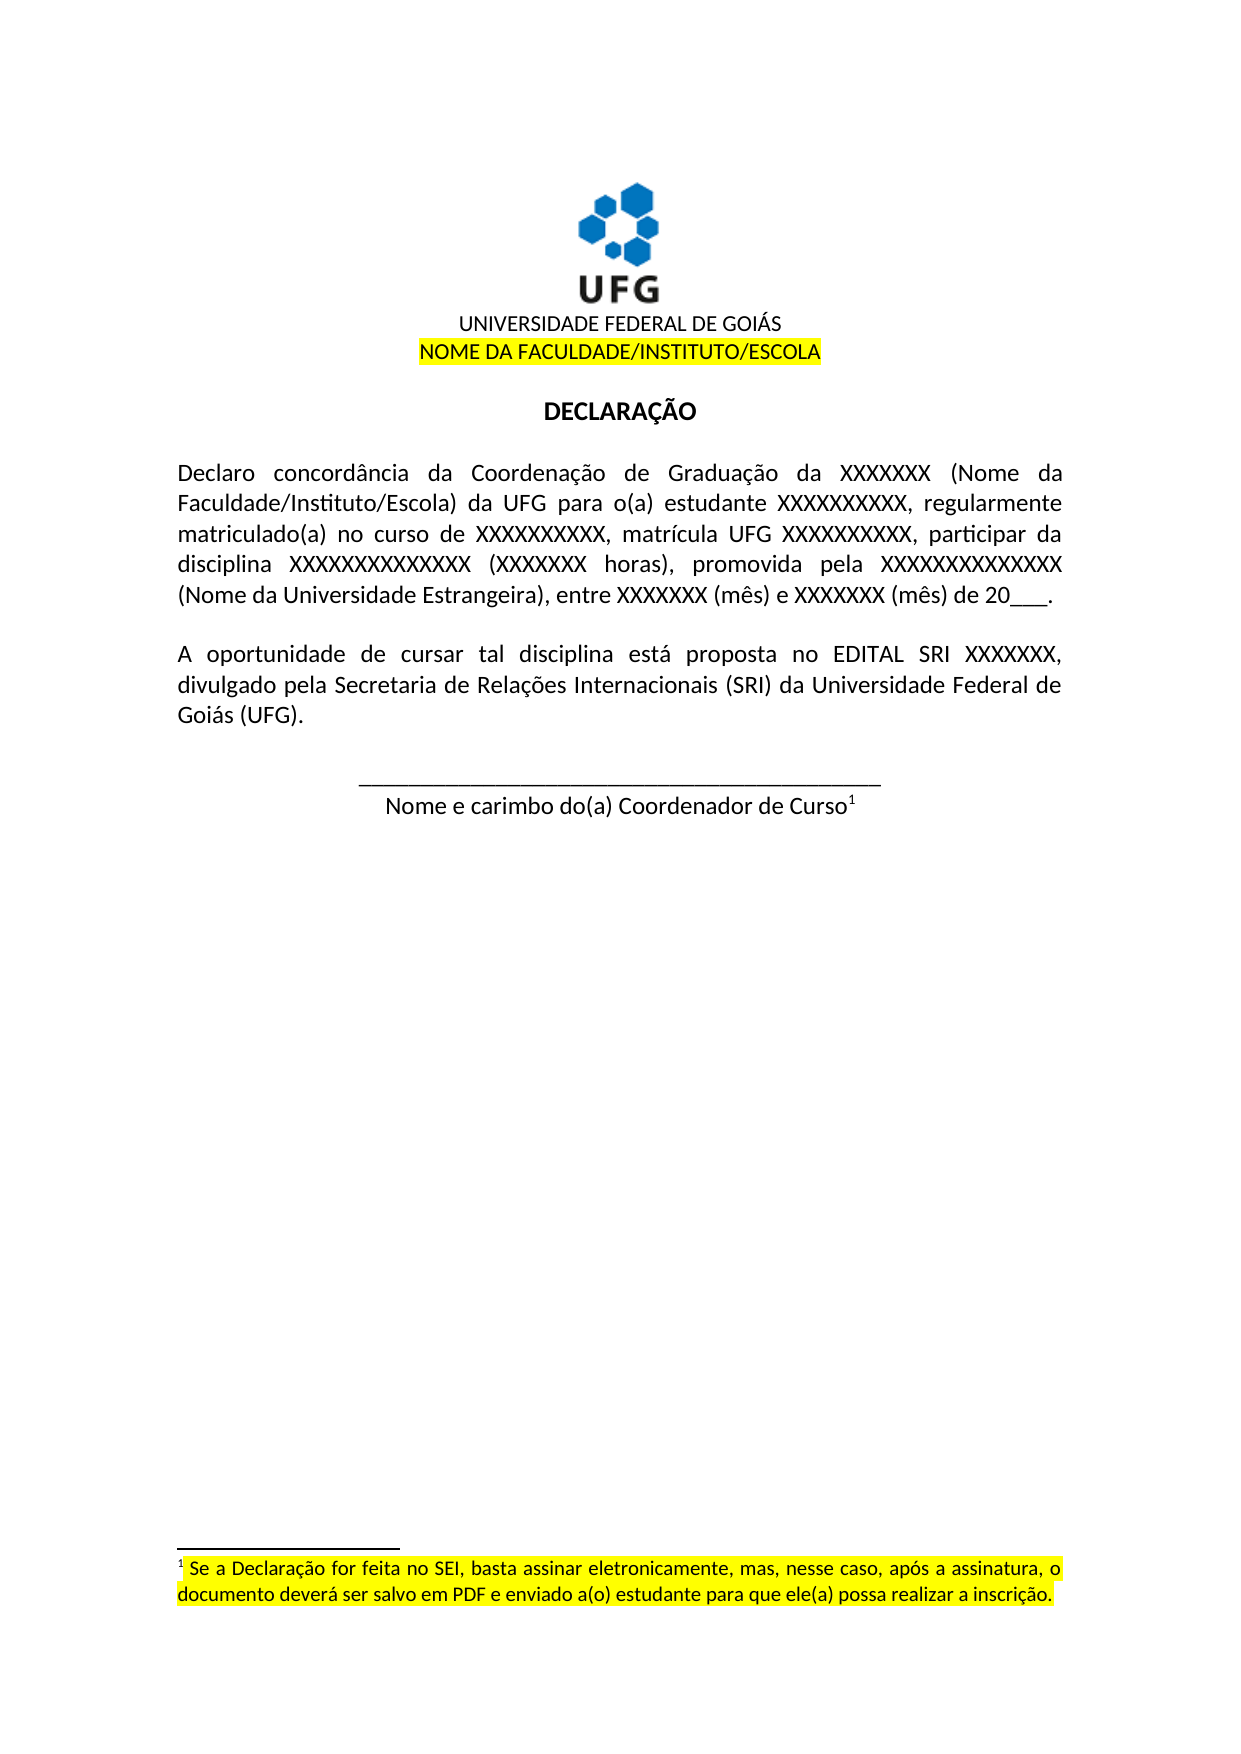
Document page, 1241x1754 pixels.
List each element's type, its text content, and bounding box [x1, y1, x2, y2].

text A oportunidade de cursar tal disciplina está proposta no EDITAL SRI XXXXXXX, divulgado pela Secretaria de Relações Internacionais (SRI) da Universidade Federal de Goiás (UFG). [177, 638, 1063, 730]
text UNIVERSIDADE FEDERAL DE GOIÁS [177, 309, 1063, 337]
text Nome e carimbo do(a) Coordenador de Curso [177, 790, 1063, 820]
text __________________________________________ [177, 759, 1063, 790]
text Declaro concordância da Coordenação de Graduação da XXXXXXX (Nome da Faculdade/Instituto/Escola) da UFG para o(a) estudante XXXXXXXXXX, regularmente matriculado(a) no curso de XXXXXXXXXX, matrícula UFG XXXXXXXXXX, participar da disciplina XXXXXXXXXXXXXX (XXXXXXX horas), promovida pela XXXXXXXXXXXXXX (Nome da Universidade Estrangeira), entre XXXXXXX (mês) e XXXXXXX (mês) de 20___. [177, 457, 1063, 609]
picture [552, 178, 688, 310]
text DECLARAÇÃO [177, 394, 1063, 428]
text NOME DA FACULDADE/INSTITUTO/ESCOLA [177, 337, 1063, 365]
